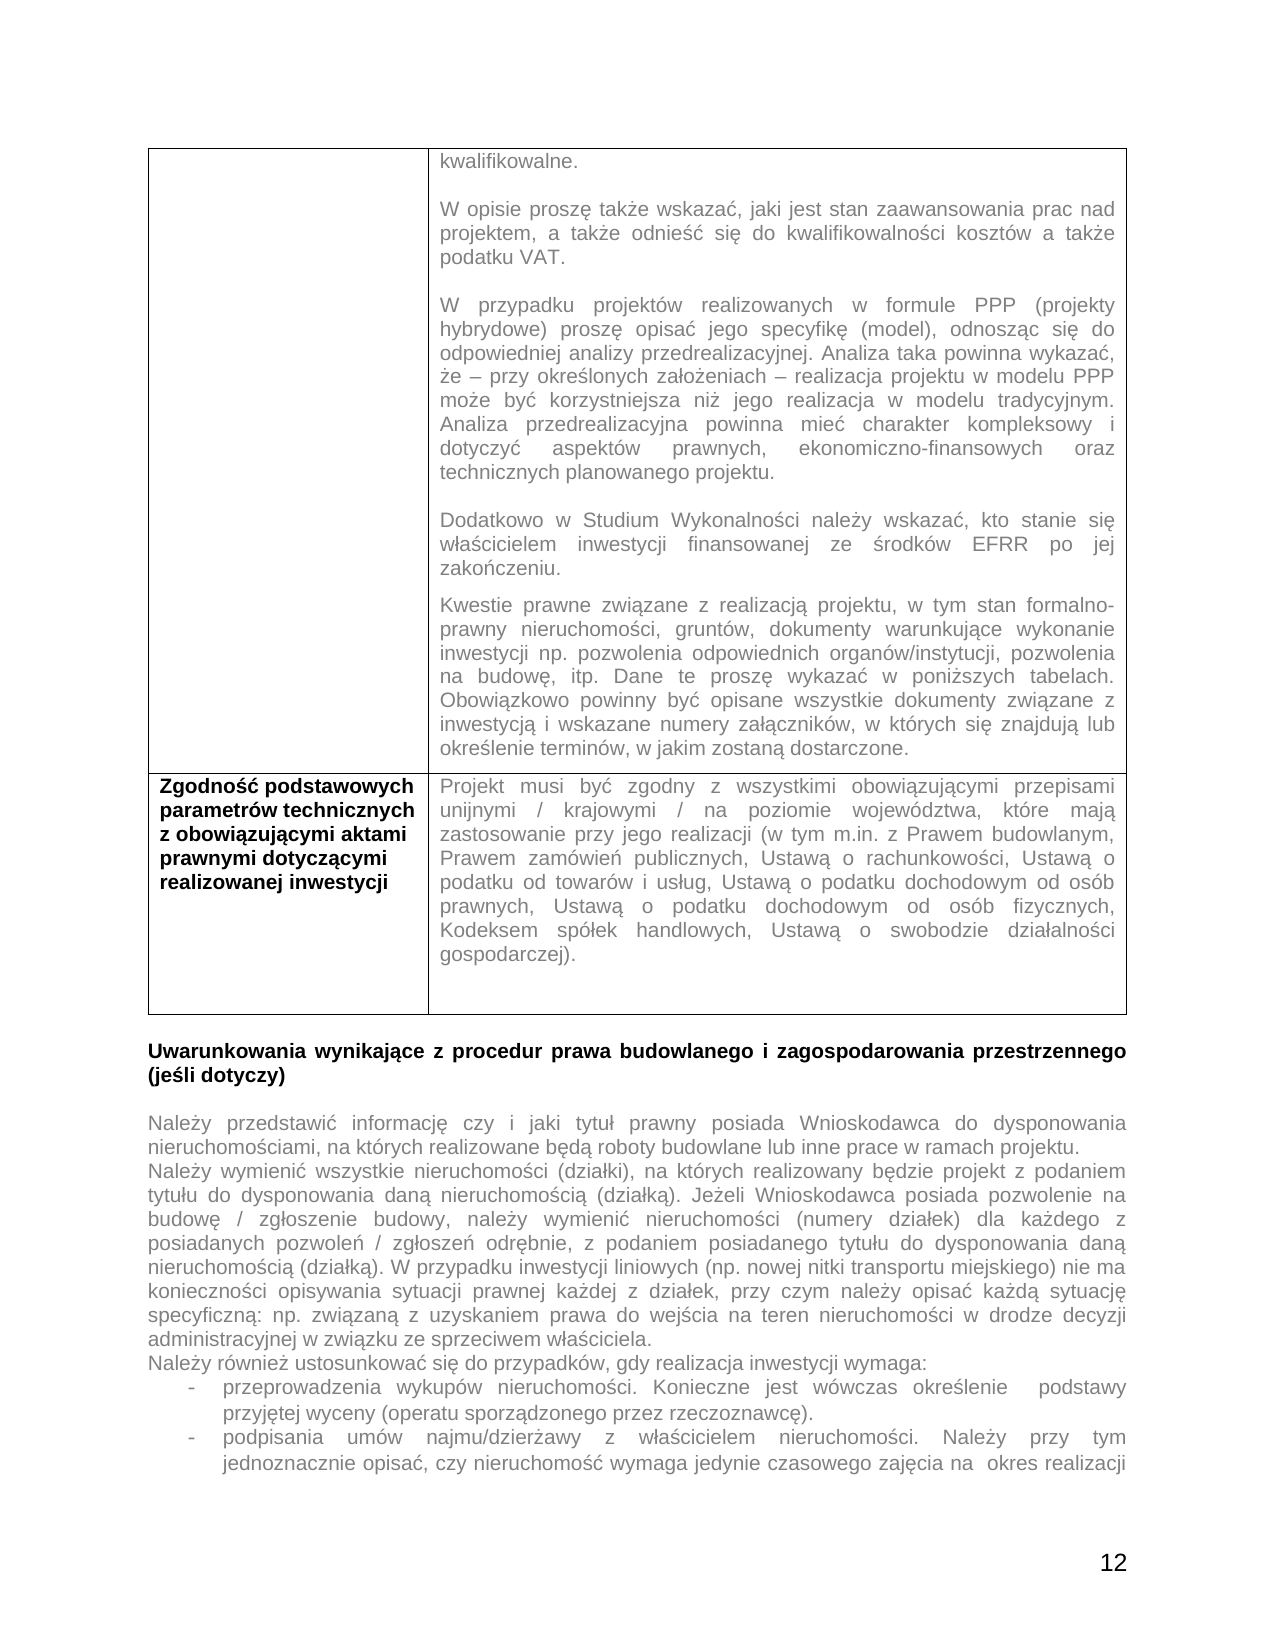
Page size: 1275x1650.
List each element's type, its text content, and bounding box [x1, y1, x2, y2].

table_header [429, 149, 1126, 773]
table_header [149, 149, 428, 773]
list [185, 1424, 1127, 1474]
list przeprowadzenia wykupów nieruchomości. Konieczne jest wówczas określenie podstawy przyjętej wyceny (operatu sporządzonego przez rzeczoznawcę). [185, 1375, 1127, 1424]
text Należy również ustosunkować się do przypadków, gdy realizacja inwestycji wymaga: [148, 1351, 1127, 1375]
text Należy przedstawić informację czy i jaki tytuł prawny posiada Wnioskodawca do dysponowania nieruchomościami, na których realizowane będą roboty budowlane lub inne prace w ramach projektu. [148, 1111, 1127, 1159]
text Należy wymienić wszystkie nieruchomości (działki), na których realizowany będzie projekt z podaniem tytułu do dysponowania daną nieruchomością (działką). Jeżeli Wnioskodawca posiada pozwolenie na budowę / zgłoszenie budowy, należy wymienić nieruchomości (numery działek) dla każdego z posiadanych pozwoleń / zgłoszeń odrębnie, z podaniem posiadanego tytułu do dysponowania daną nieruchomością (działką). W przypadku inwestycji liniowych (np. nowej nitki transportu miejskiego) nie ma konieczności opisywania sytuacji prawnej każdej z działek, przy czym należy opisać każdą sytuację specyficzną: np. związaną z uzyskaniem prawa do wejścia na teren nieruchomości w drodze decyzji administracyjnej w związku ze sprzeciwem właściciela. [148, 1159, 1127, 1351]
table_cell Projekt musi być zgodny z wszystkimi obowiązującymi przepisami unijnymi / krajowymi / na poziomie województwa, które mają zastosowanie przy jego realizacji (w tym m.in. z Prawem budowlanym, Prawem zamówień publicznych, Ustawą o rachunkowości, Ustawą o podatku od towarów i usług, Ustawą o podatku dochodowym od osób prawnych, Ustawą o podatku dochodowym od osób fizycznych, Kodeksem spółek handlowych, Ustawą o swobodzie działalności gospodarczej). [429, 774, 1126, 1014]
table_cell Zgodność podstawowych parametrów technicznych z obowiązującymi aktami prawnymi dotyczącymi realizowanej inwestycji [149, 774, 428, 1014]
text Uwarunkowania wynikające z procedur prawa budowlanego i zagospodarowania przestrzennego (jeśli dotyczy) [148, 1039, 1127, 1087]
